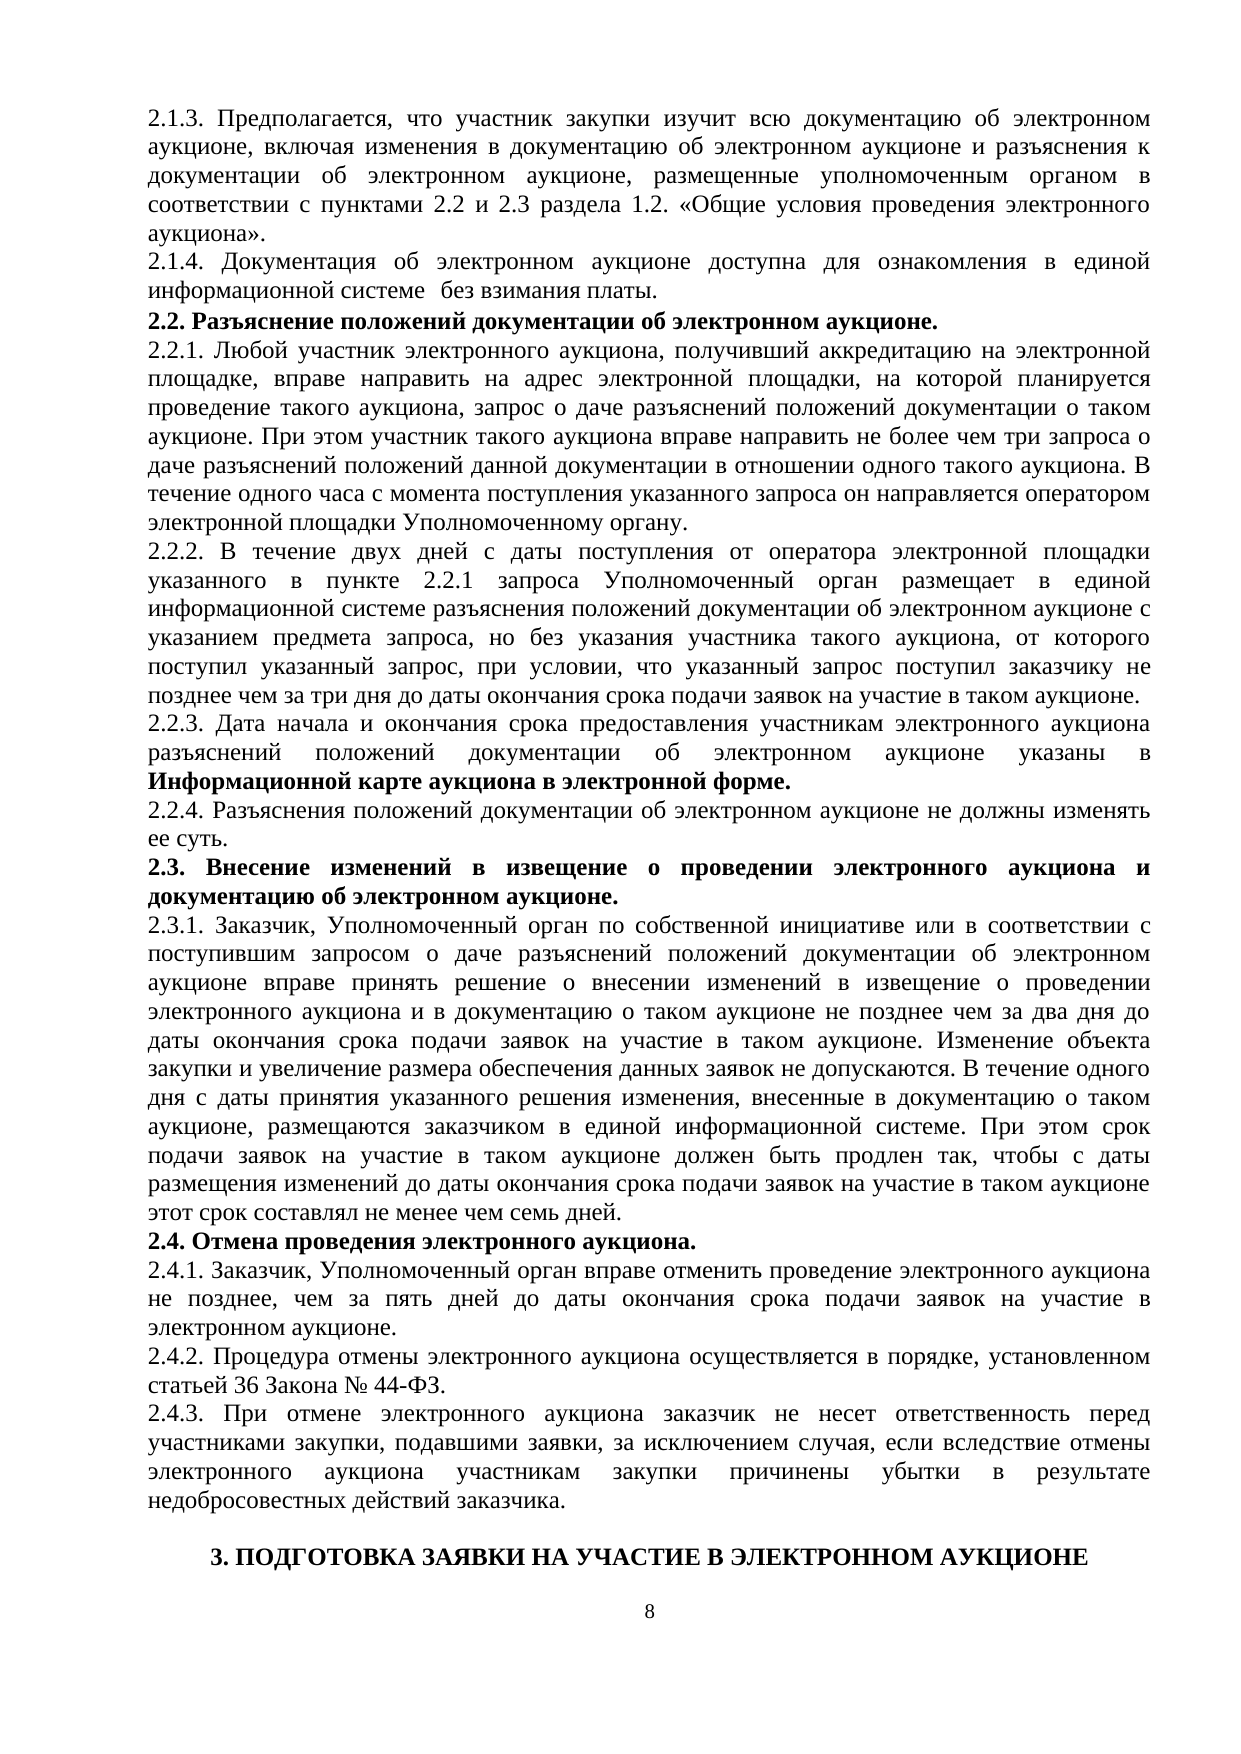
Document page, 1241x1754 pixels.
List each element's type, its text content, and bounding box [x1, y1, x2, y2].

text 2.1.3. Предполагается, что участник закупки изучит всю документацию об электронном аукционе, включая изменения в документацию об электронном аукционе и разъяснения к документации об электронном аукционе, размещенные уполномоченным органом в соответствии с пунктами 2.2 и 2.3 раздела 1.2. «Общие условия проведения электронного аукциона». [148, 103, 1152, 246]
text 3. ПОДГОТОВКА ЗАЯВКИ НА УЧАСТИЕ В ЭЛЕКТРОННОМ АУКЦИОНЕ [148, 1542, 1152, 1571]
text 2.4.1. Заказчик, Уполномоченный орган вправе отменить проведение электронного аукциона не позднее, чем за пять дней до даты окончания срока подачи заявок на участие в электронном аукционе. [148, 1255, 1152, 1341]
text 2.4. Отмена проведения электронного аукциона. [148, 1226, 1152, 1255]
text 2.1.4. Документация об электронном аукционе доступна для ознакомления в единой информационной системе без взимания платы. [148, 246, 1152, 306]
text 2.4.3. При отмене электронного аукциона заказчик не несет ответственность перед участниками закупки, подавшими заявки, за исключением случая, если вследствие отмены электронного аукциона участникам закупки причинены убытки в результате недобросовестных действий заказчика. [148, 1398, 1152, 1513]
text 2.3. Внесение изменений в извещение о проведении электронного аукциона и документацию об электронном аукционе. [148, 852, 1152, 910]
text 2.2.3. Дата начала и окончания срока предоставления участникам электронного аукциона разъяснений положений документации об электронном аукционе указаны в Информационной карте аукциона в электронной форме. [148, 708, 1152, 795]
text 2.2.2. В течение двух дней с даты поступления от оператора электронной площадки указанного в пункте 2.2.1 запроса Уполномоченный орган размещает в единой информационной системе разъяснения положений документации об электронном аукционе с указанием предмета запроса, но без указания участника такого аукциона, от которого поступил указанный запрос, при условии, что указанный запрос поступил заказчику не позднее чем за три дня до даты окончания срока подачи заявок на участие в таком аукционе. [148, 536, 1152, 708]
text 2.2. Разъяснение положений документации об электронном аукционе. [148, 306, 1152, 335]
text 2.4.2. Процедура отмены электронного аукциона осуществляется в порядке, установленном статьей 36 Закона № 44-ФЗ. [148, 1341, 1152, 1398]
text 2.3.1. Заказчик, Уполномоченный орган по собственной инициативе или в соответствии с поступившим запросом о даче разъяснений положений документации об электронном аукционе вправе принять решение о внесении изменений в извещение о проведении электронного аукциона и в документацию о таком аукционе не позднее чем за два дня до даты окончания срока подачи заявок на участие в таком аукционе. Изменение объекта закупки и увеличение размера обеспечения данных заявок не допускаются. В течение одного дня с даты принятия указанного решения изменения, внесенные в документацию о таком аукционе, размещаются заказчиком в единой информационной системе. При этом срок подачи заявок на участие в таком аукционе должен быть продлен так, чтобы с даты размещения изменений до даты окончания срока подачи заявок на участие в таком аукционе этот срок составлял не менее чем семь дней. [148, 910, 1152, 1226]
text 2.2.1. Любой участник электронного аукциона, получивший аккредитацию на электронной площадке, вправе направить на адрес электронной площадки, на которой планируется проведение такого аукциона, запрос о даче разъяснений положений документации о таком аукционе. При этом участник такого аукциона вправе направить не более чем три запроса о даче разъяснений положений данной документации в отношении одного такого аукциона. В течение одного часа с момента поступления указанного запроса он направляется оператором электронной площадки Уполномоченному органу. [148, 335, 1152, 536]
text 2.2.4. Разъяснения положений документации об электронном аукционе не должны изменять ее суть. [148, 795, 1152, 852]
